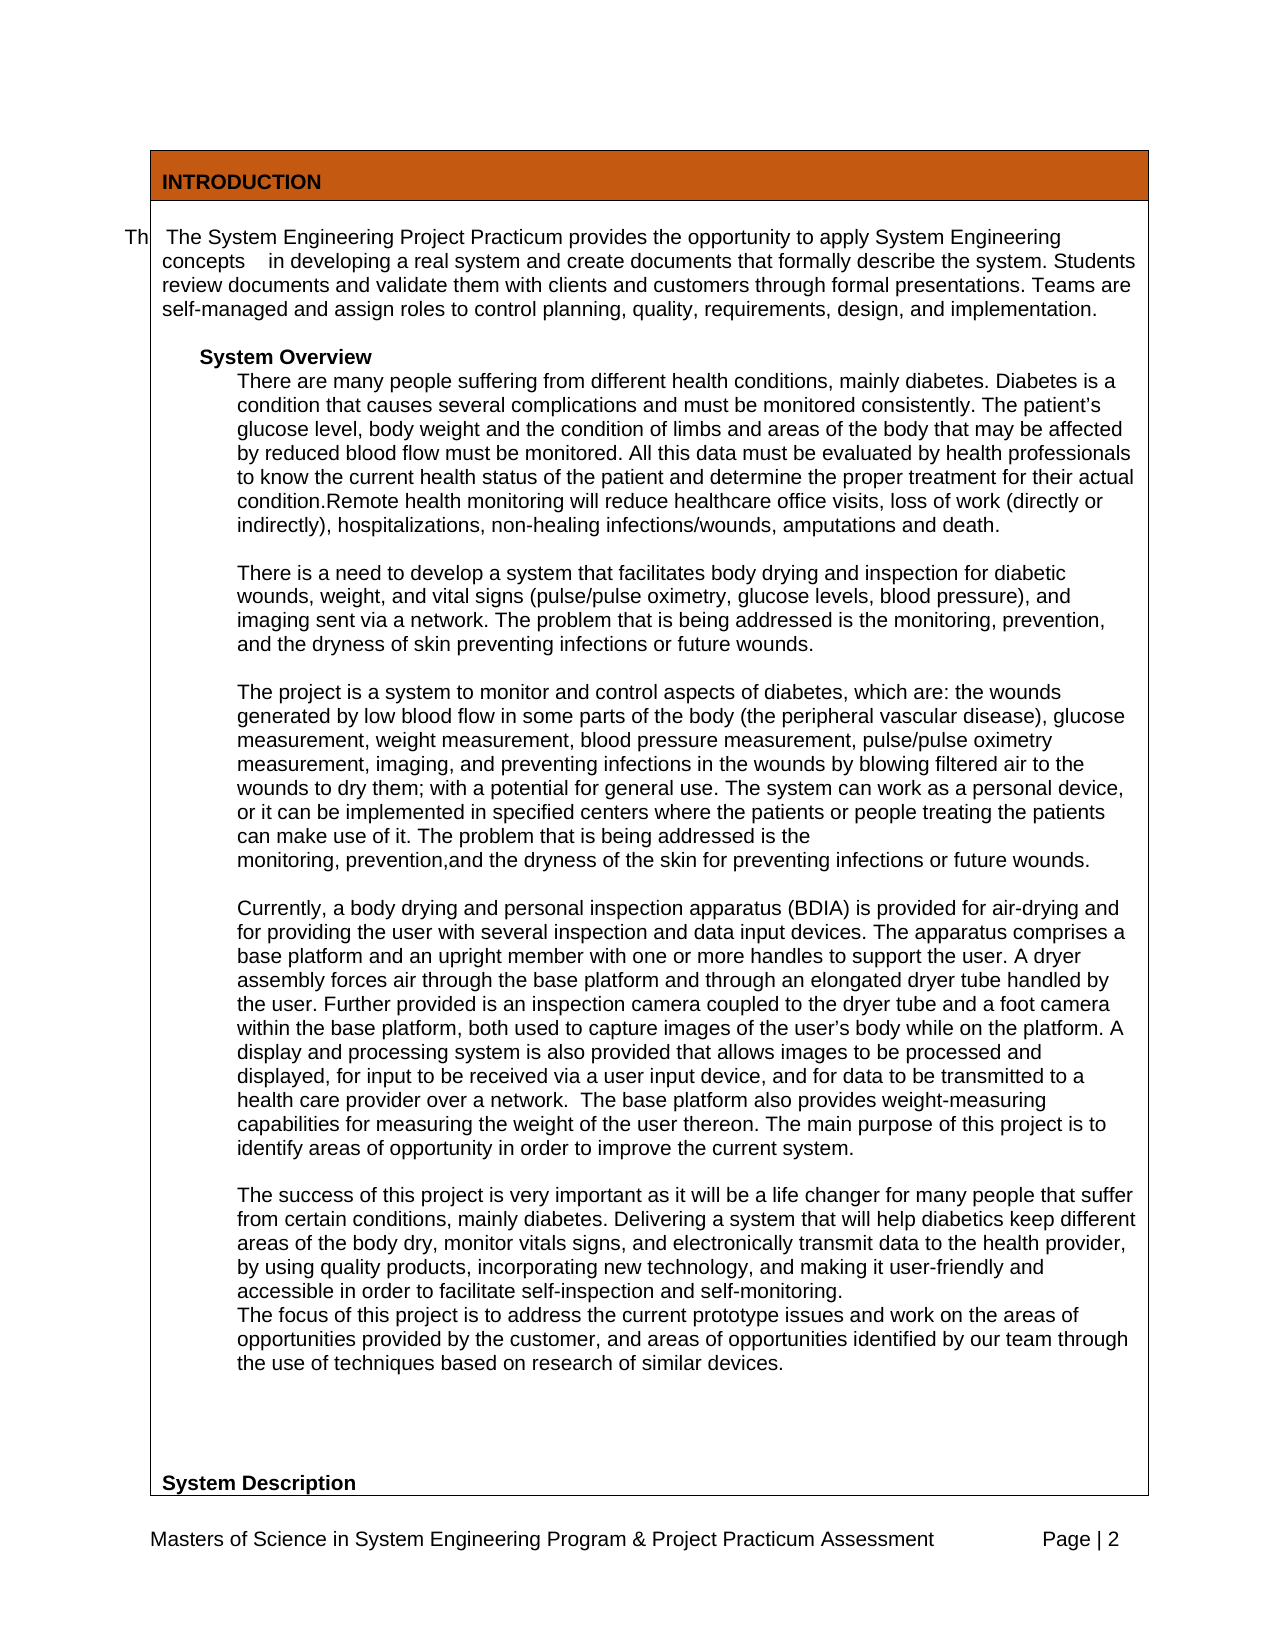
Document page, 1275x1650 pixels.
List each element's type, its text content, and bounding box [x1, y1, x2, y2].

table_cell INTRODUCTION [151, 151, 1148, 200]
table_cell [151, 201, 1148, 1495]
